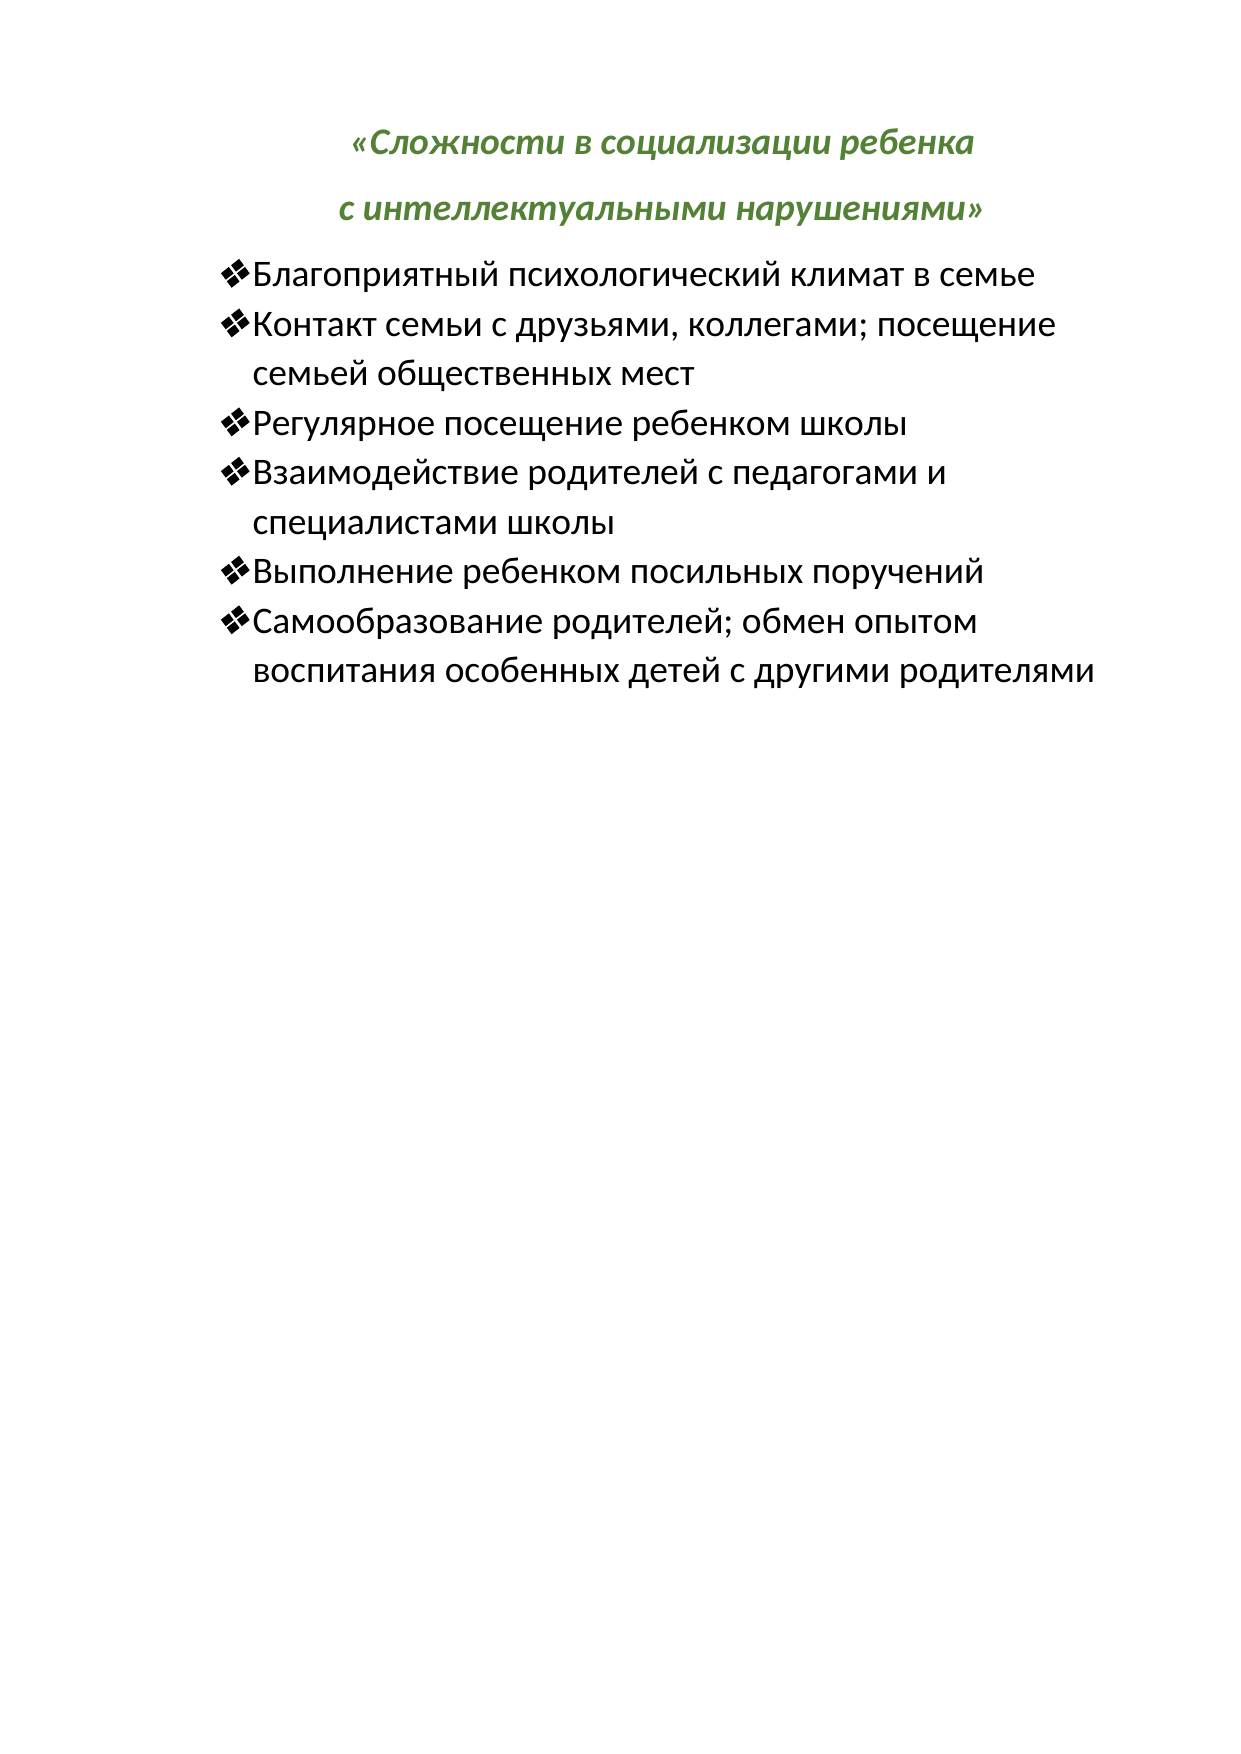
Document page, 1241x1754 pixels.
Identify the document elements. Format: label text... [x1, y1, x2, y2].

list Выполнение ребенком посильных поручений [215, 547, 1152, 593]
list Самообразование родителей; обмен опытом воспитания особенных детей с другими родителями [215, 597, 1152, 692]
list Взаимодействие родителей с педагогами и специалистами школы [215, 448, 1152, 544]
text с интеллектуальными нарушениями» [177, 184, 1152, 230]
list Регулярное посещение ребенком школы [215, 399, 1152, 445]
text «Сложности в социализации ребенка [177, 118, 1152, 164]
list Контакт семьи с друзьями, коллегами; посещение семьей общественных мест [215, 300, 1152, 395]
list Благоприятный психологический климат в семье [215, 250, 1152, 296]
